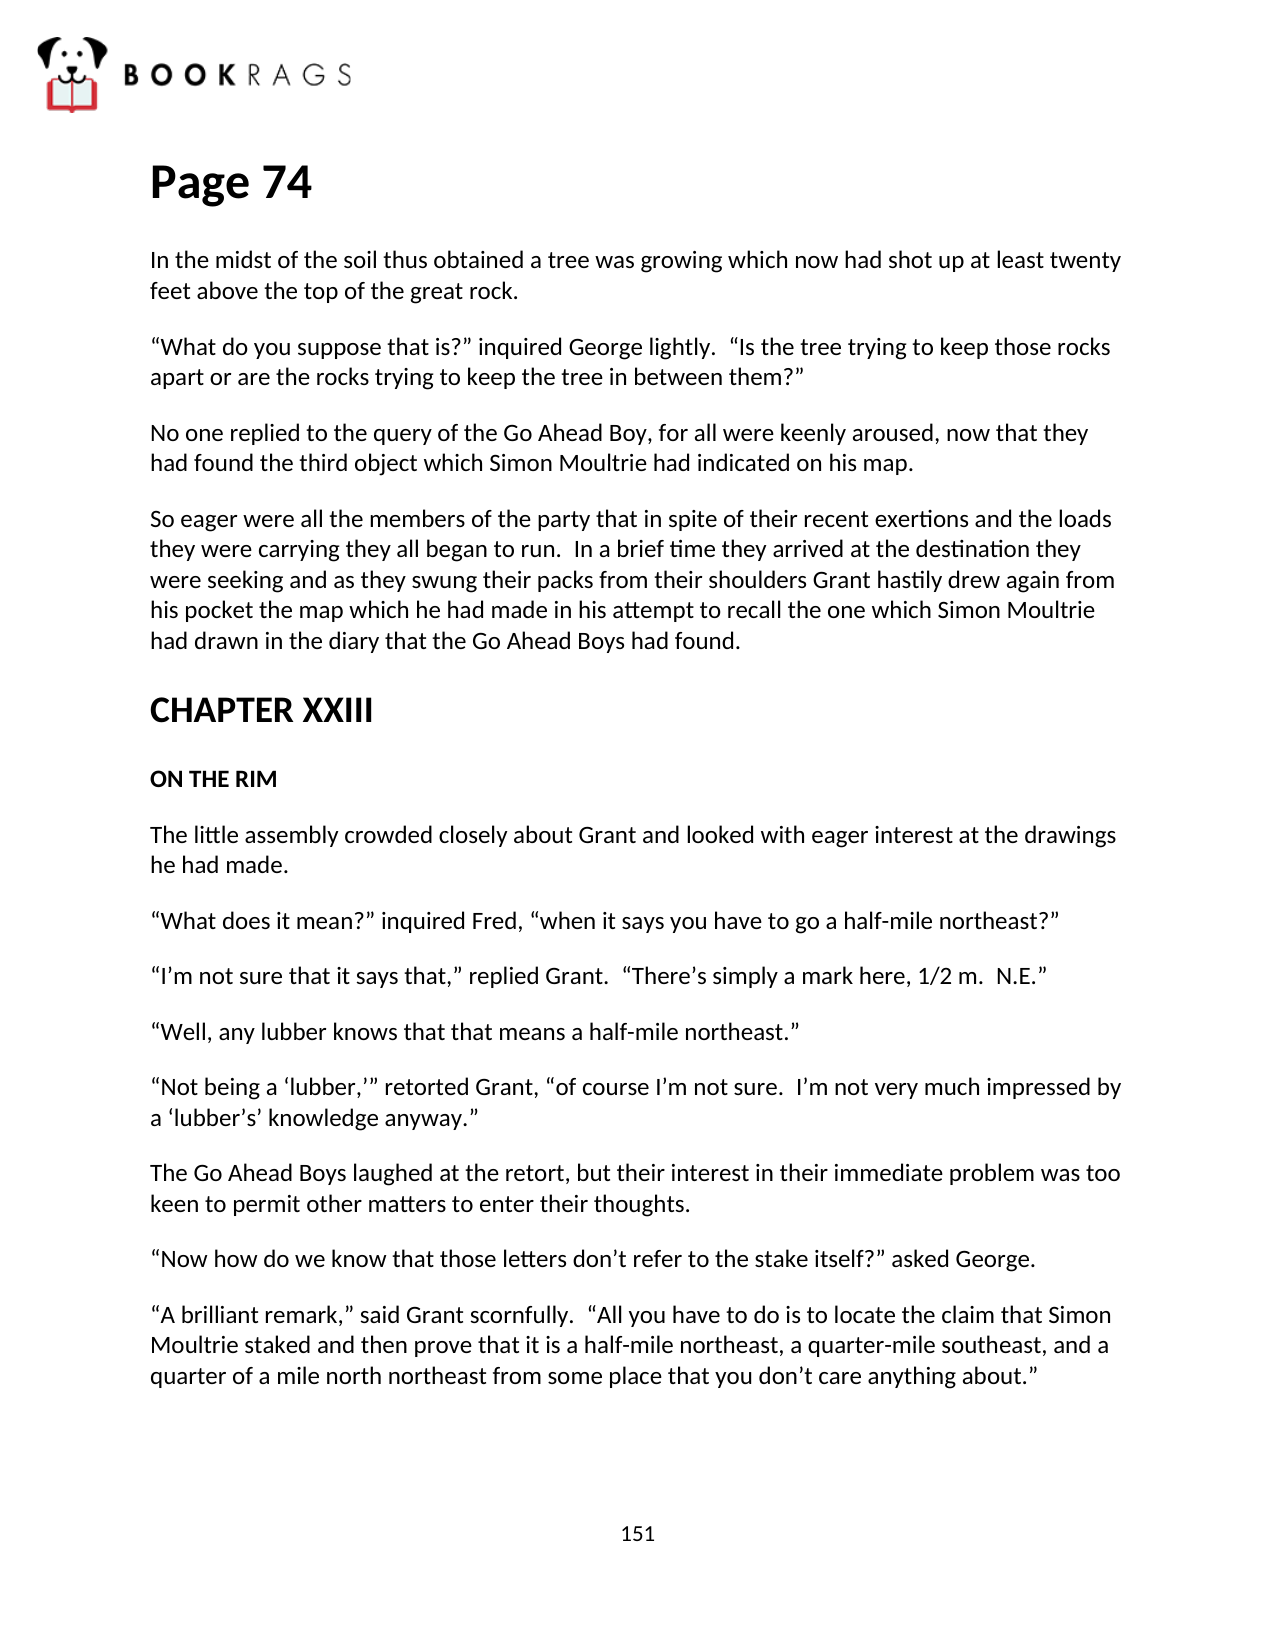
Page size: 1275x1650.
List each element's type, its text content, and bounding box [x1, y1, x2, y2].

text ON THE RIM [150, 763, 1125, 794]
text No one replied to the query of the Go Ahead Boy, for all were keenly aroused, now that they had found the third object which Simon Moultrie had indicated on his map. [150, 417, 1125, 478]
text CHAPTER XXIII [150, 686, 1125, 732]
text The little assembly crowded closely about Grant and looked with eager interest at the drawings he had made. [150, 819, 1125, 880]
text “Not being a ‘lubber,’” retorted Grant, “of course I’m not sure. I’m not very much impressed by a ‘lubber’s’ knowledge anyway.” [150, 1072, 1125, 1133]
text “Well, any lubber knows that that means a half-mile northeast.” [150, 1016, 1125, 1047]
text In the midst of the soil thus obtained a tree was growing which now had shot up at least twenty feet above the top of the great rock. [150, 244, 1125, 306]
text “I’m not sure that it says that,” replied Grant. “There’s simply a mark here, 1/2 m. N.E.” [150, 961, 1125, 991]
text Page 74 [150, 150, 1125, 211]
picture [37, 37, 351, 113]
text “What do you suppose that is?” inquired George lightly. “Is the tree trying to keep those rocks apart or are the rocks trying to keep the tree in between them?” [150, 331, 1125, 392]
text “Now how do we know that those letters don’t refer to the stake itself?” asked George. [150, 1244, 1125, 1274]
text “A brilliant remark,” said Grant scornfully. “All you have to do is to locate the claim that Simon Moultrie staked and then prove that it is a half-mile northeast, a quarter-mile southeast, and a quarter of a mile north northeast from some place that you don’t care anything about.” [150, 1299, 1125, 1391]
text So eager were all the members of the party that in spite of their recent exertions and the loads they were carrying they all began to run. In a brief time they arrived at the destination they were seeking and as they swung their packs from their shoulders Grant hastily drew again from his pocket the map which he had made in his attempt to recall the one which Simon Moultrie had drawn in the diary that the Go Ahead Boys had found. [150, 503, 1125, 655]
text “What does it mean?” inquired Fred, “when it says you have to go a half-mile northeast?” [150, 905, 1125, 936]
text The Go Ahead Boys laughed at the retort, but their interest in their immediate problem was too keen to permit other matters to enter their thoughts. [150, 1158, 1125, 1219]
